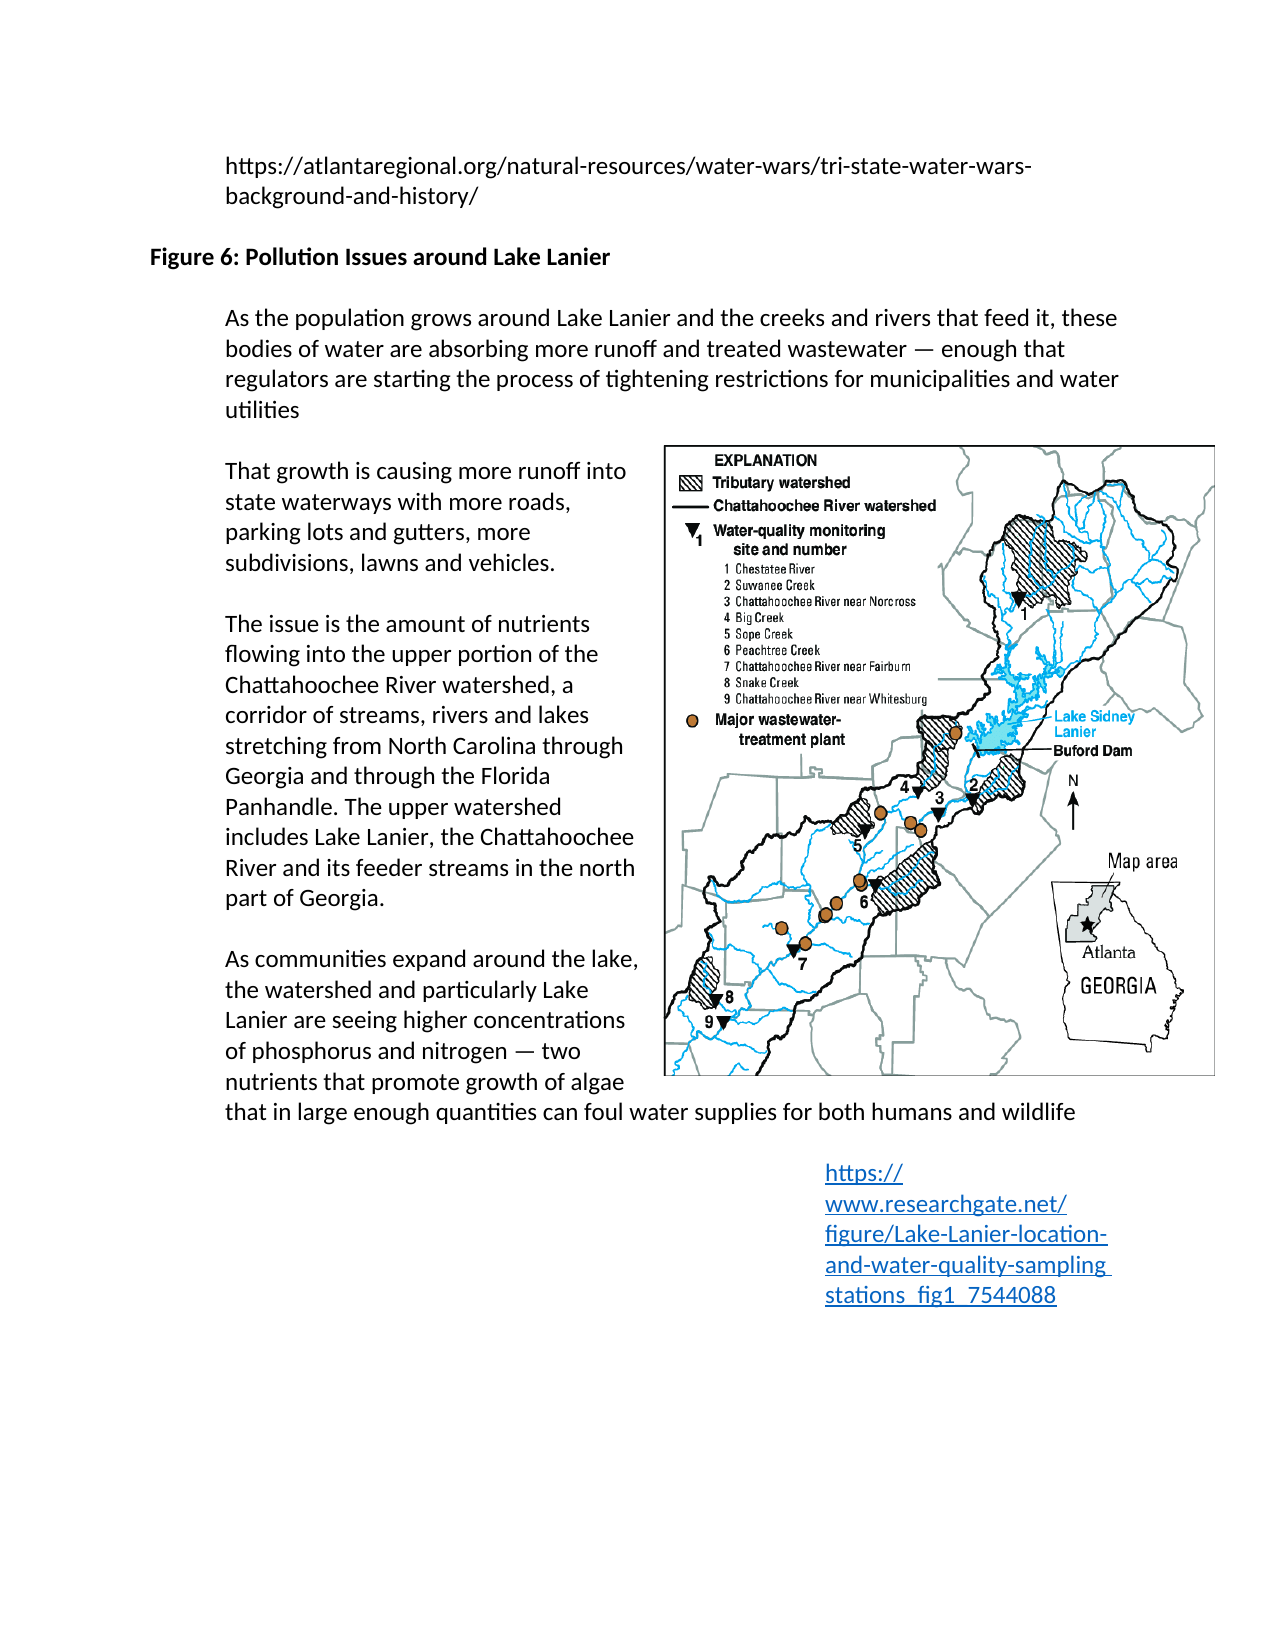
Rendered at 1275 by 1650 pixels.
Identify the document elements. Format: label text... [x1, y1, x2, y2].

text That growth is causing more runoff into state waterways with more roads, parking lots and gutters, more subdivisions, lawns and vehicles. [225, 455, 660, 577]
text Figure 6: Pollution Issues around Lake Lanier [150, 242, 1125, 272]
text As communities expand around the lake, the watershed and particularly Lake Lanier are seeing higher concentrations of phosphorus and nitrogen — two nutrients that promote growth of algae that in large enough quantities can foul water supplies for both humans and wildlife [225, 943, 1125, 1127]
text As the population grows around Lake Lanier and the creeks and rivers that feed it, these bodies of water are absorbing more runoff and treated wastewater — enough that regulators are starting the process of tightening restrictions for municipalities and water utilities [225, 303, 1125, 425]
text The issue is the amount of nutrients flowing into the upper portion of the Chattahoochee River watershed, a corridor of streams, rivers and lakes stretching from North Carolina through Georgia and through the Florida Panhandle. The upper watershed includes Lake Lanier, the Chattahoochee River and its feeder streams in the north part of Georgia. [225, 608, 660, 913]
picture [660, 445, 1215, 1076]
text https://www.researchgate.net/figure/Lake-Lanier-location-and-water-quality-sampling stations_fig1_7544088 [825, 1157, 1125, 1310]
text https://atlantaregional.org/natural-resources/water-wars/tri-state-water-wars-background-and-history/ [225, 150, 1125, 211]
